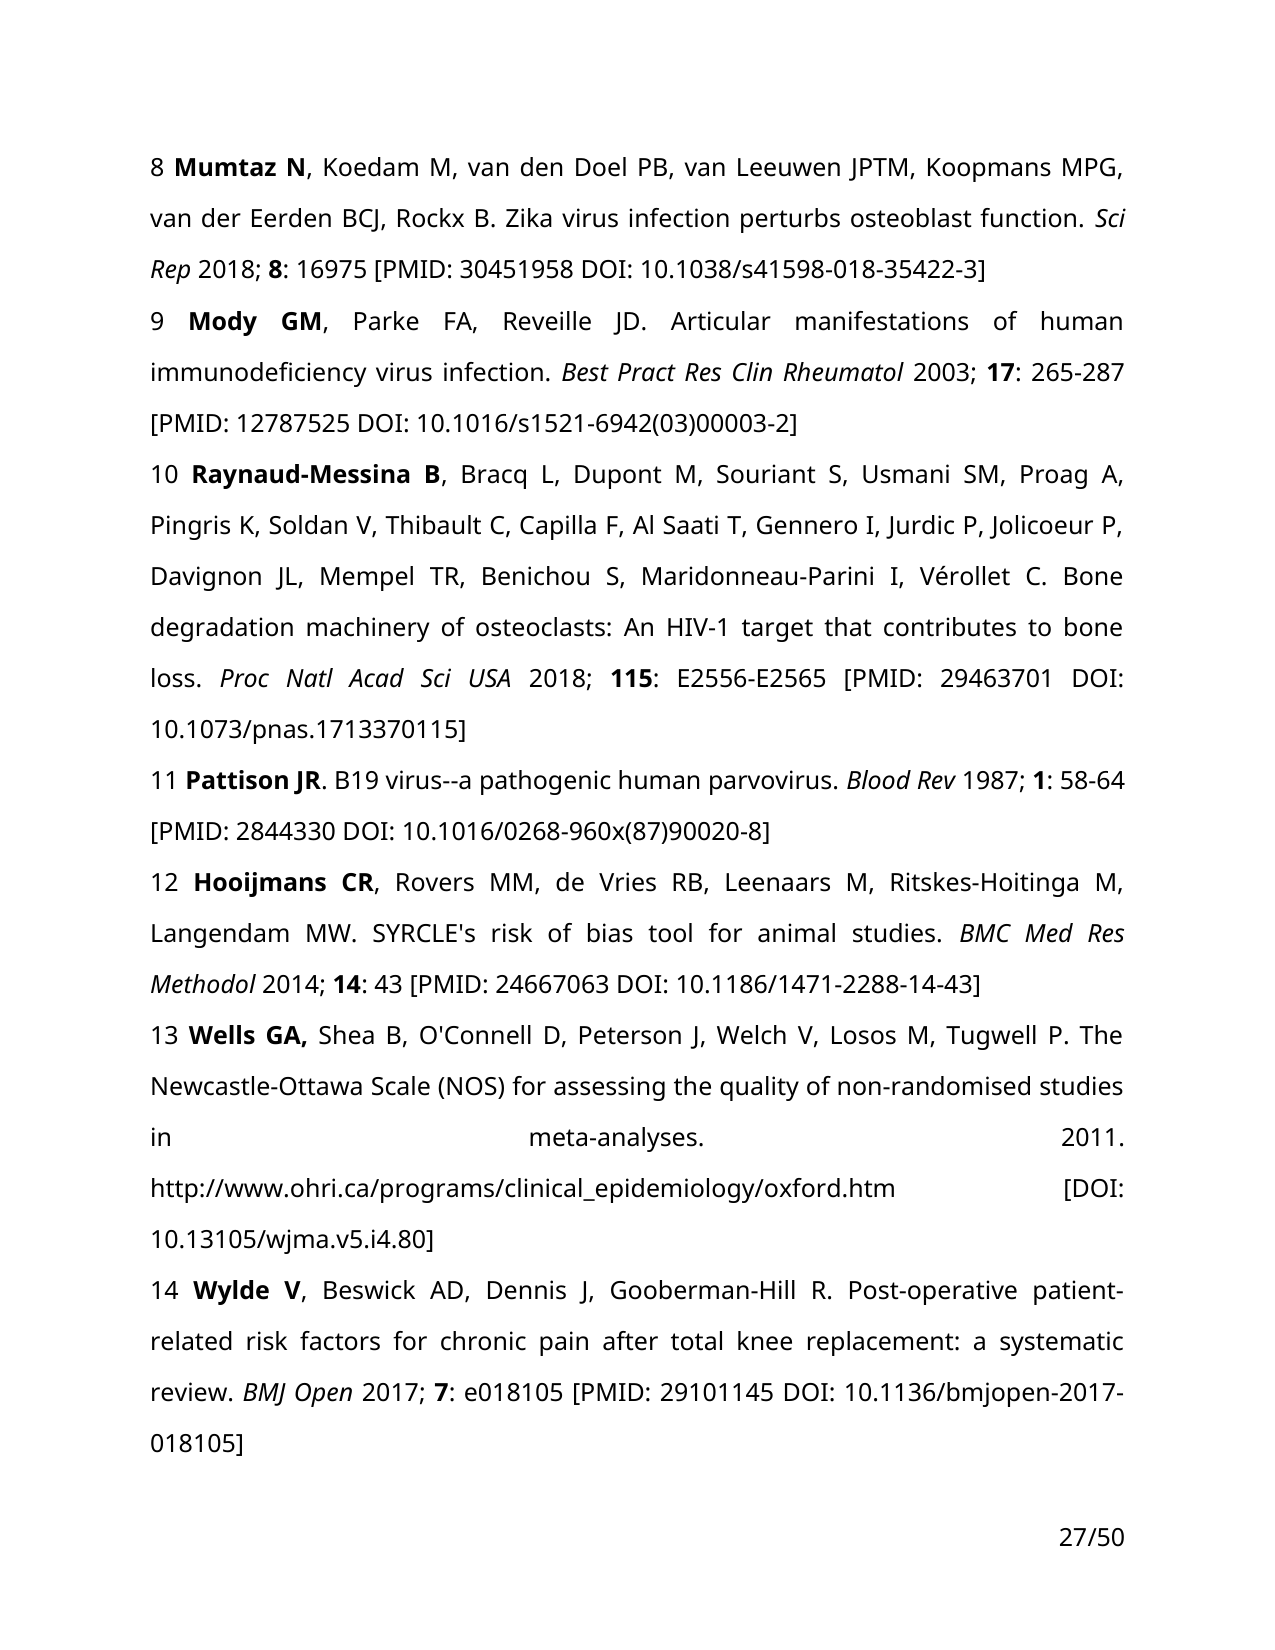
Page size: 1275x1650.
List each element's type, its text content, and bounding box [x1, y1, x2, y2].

text 13 Wells GA, Shea B, O'Connell D, Peterson J, Welch V, Losos M, Tugwell P. The Newcastle-Ottawa Scale (NOS) for assessing the quality of non-randomised studies in meta-analyses. 2011. http://www.ohri.ca/programs/clinical_epidemiology/oxford.htm [DOI: 10.13105/wjma.v5.i4.80] [150, 1018, 1125, 1256]
text 9 Mody GM, Parke FA, Reveille JD. Articular manifestations of human immunodeficiency virus infection. Best Pract Res Clin Rheumatol 2003; 17: 265-287 [PMID: 12787525 DOI: 10.1016/s1521-6942(03)00003-2] [150, 303, 1125, 439]
text 11 Pattison JR. B19 virus--a pathogenic human parvovirus. Blood Rev 1987; 1: 58-64 [PMID: 2844330 DOI: 10.1016/0268-960x(87)90020-8] [150, 762, 1125, 848]
text 8 Mumtaz N, Koedam M, van den Doel PB, van Leeuwen JPTM, Koopmans MPG, van der Eerden BCJ, Rockx B. Zika virus infection perturbs osteoblast function. Sci Rep 2018; 8: 16975 [PMID: 30451958 DOI: 10.1038/s41598-018-35422-3] [150, 150, 1125, 286]
text 10 Raynaud-Messina B, Bracq L, Dupont M, Souriant S, Usmani SM, Proag A, Pingris K, Soldan V, Thibault C, Capilla F, Al Saati T, Gennero I, Jurdic P, Jolicoeur P, Davignon JL, Mempel TR, Benichou S, Maridonneau-Parini I, Vérollet C. Bone degradation machinery of osteoclasts: An HIV-1 target that contributes to bone loss. Proc Natl Acad Sci USA 2018; 115: E2556-E2565 [PMID: 29463701 DOI: 10.1073/pnas.1713370115] [150, 456, 1125, 746]
text 12 Hooijmans CR, Rovers MM, de Vries RB, Leenaars M, Ritskes-Hoitinga M, Langendam MW. SYRCLE's risk of bias tool for animal studies. BMC Med Res Methodol 2014; 14: 43 [PMID: 24667063 DOI: 10.1186/1471-2288-14-43] [150, 864, 1125, 1001]
text 14 Wylde V, Beswick AD, Dennis J, Gooberman-Hill R. Post-operative patient-related risk factors for chronic pain after total knee replacement: a systematic review. BMJ Open 2017; 7: e018105 [PMID: 29101145 DOI: 10.1136/bmjopen-2017-018105] [150, 1273, 1125, 1460]
